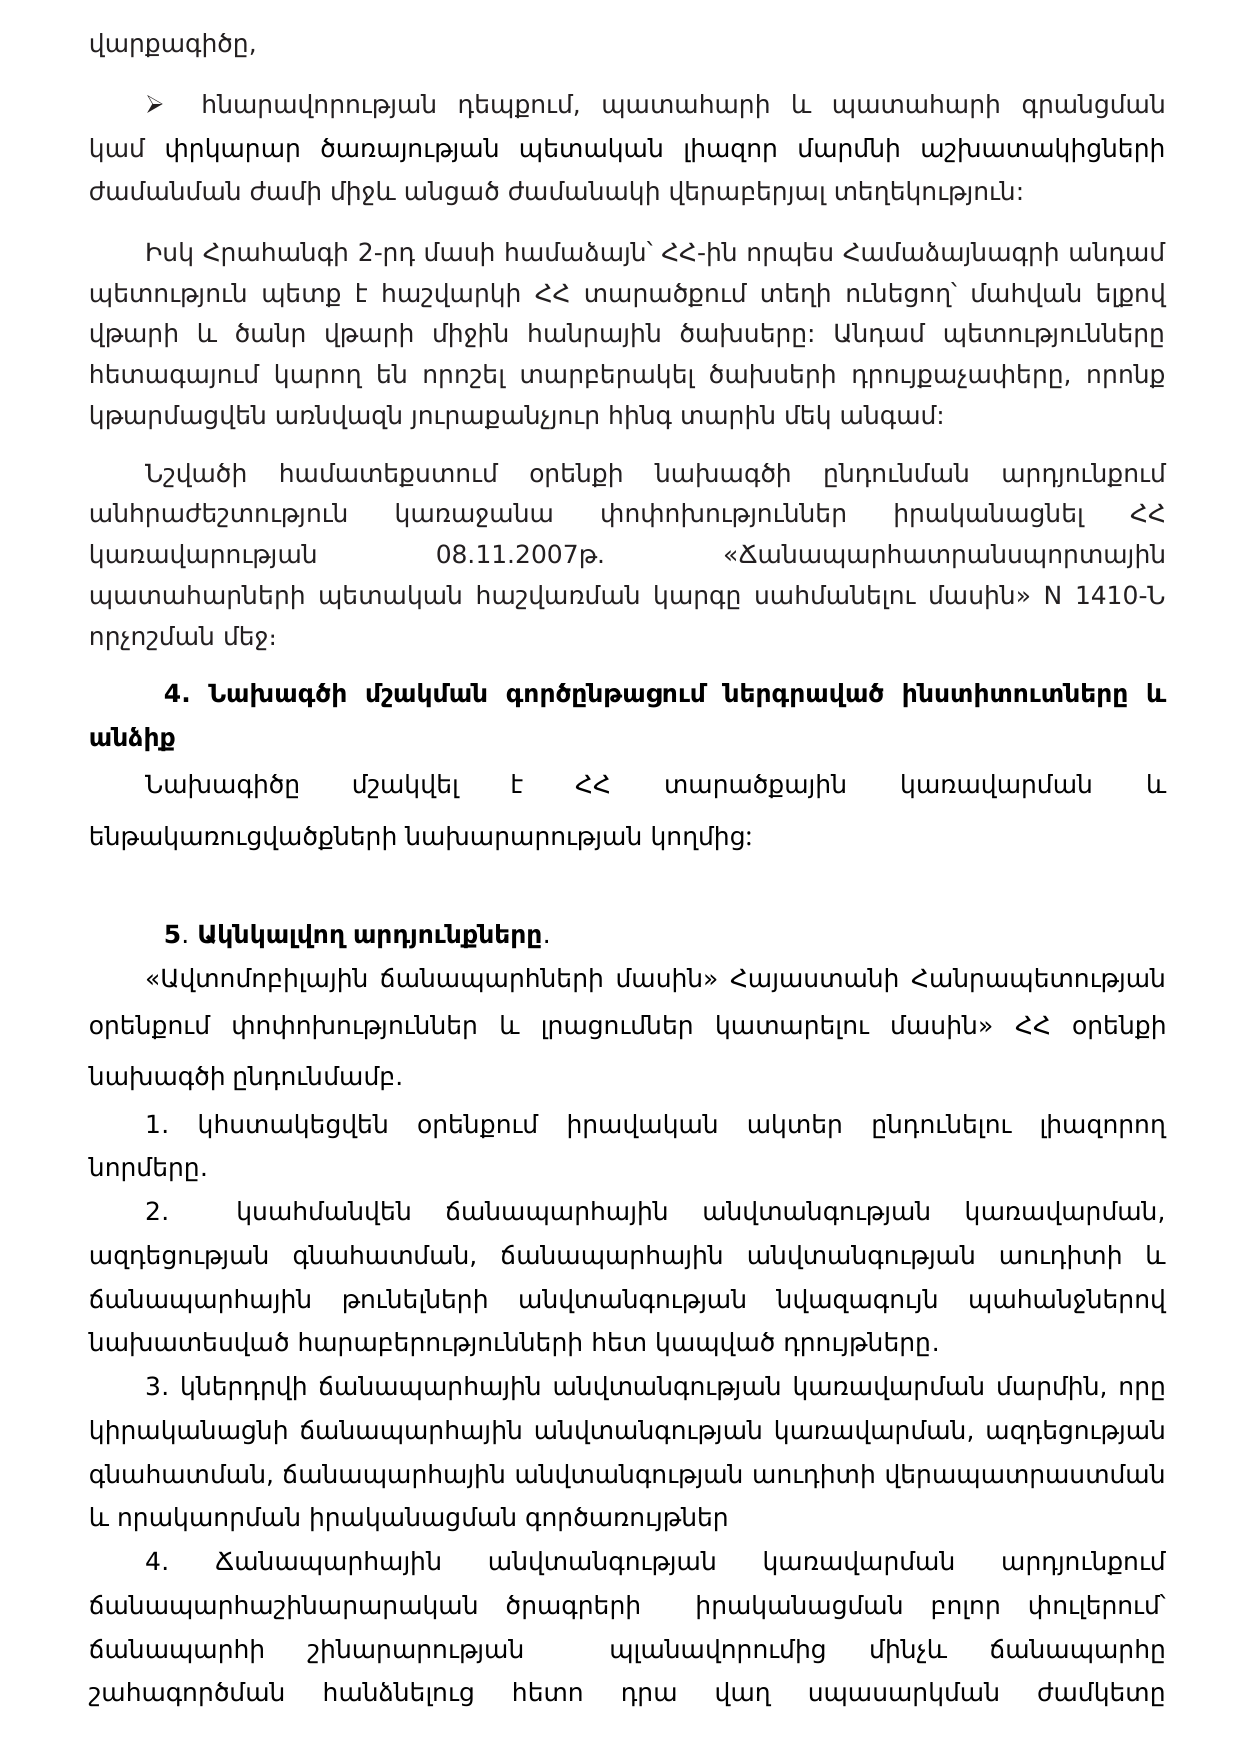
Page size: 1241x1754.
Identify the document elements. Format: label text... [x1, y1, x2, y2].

text 3․ կներդրվի ճանապարհային անվտանգության կառավարման մարմին, որը կիրականացնի ճանապարհային անվտանգության կառավարման, ազդեցության գնահատման, ճանապարհային անվտանգության աուդիտի վերապատրաստման և որակաորման իրականացման գործառույթներ [89, 1372, 1167, 1533]
text 1․ կհստակեցվեն օրենքում իրավական ակտեր ընդունելու լիազորող նորմերը․ [89, 1110, 1167, 1183]
text «Ավտոմոբիլային ճանապարհների մասին» Հայաստանի Հանրապետության օրենքում փոփոխություններ և լրացումներ կատարելու մասին» ՀՀ օրենքի նախագծի ընդունմամբ․ [89, 964, 1167, 1093]
text Նշվածի համատեքստում օրենքի նախագծի ընդունման արդյունքում անհրաժեշտություն կառաջանա փոփոխություններ իրականացնել ՀՀ կառավարության 08.11.2007թ. «Ճանապարհատրանսպորտային պատահարների պետական հաշվառման կարգը սահմանելու մասին» N 1410-Ն որչոշման մեջ։ [89, 459, 1167, 651]
text Իսկ Հրահանգի 2-րդ մասի համաձայն՝ ՀՀ-ին որպես Համաձայնագրի անդամ պետություն պետք է հաշվարկի ՀՀ տարածքում տեղի ունեցող՝ մահվան ելքով վթարի և ծանր վթարի միջին հանրային ծախսերը: Անդամ պետությունները հետագայում կարող են որոշել տարբերակել ծախսերի դրույքաչափերը, որոնք կթարմացվեն առնվազն յուրաքանչյուր հինգ տարին մեկ անգամ: [89, 238, 1167, 430]
text Նախագիծը մշակվել է ՀՀ տարածքային կառավարման և ենթակառուցվածքների նախարարության կողմից: [89, 767, 1167, 852]
text 5. Ակնկալվող արդյունքները․ [89, 920, 1167, 949]
text 2․ կսահմանվեն ճանապարհային անվտանգության կառավարման, ազդեցության գնահատման, ճանապարհային անվտանգության աուդիտի և ճանապարհային թունելների անվտանգության նվազագույն պահանջներով նախատեսված հարաբերությունների հետ կապված դրույթները․ [89, 1197, 1167, 1358]
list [89, 29, 1167, 59]
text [89, 1547, 1167, 1708]
text 4. Նախագծի մշակման գործընթացում ներգրաված ինստիտուտները և անձիք [89, 679, 1167, 752]
list հնարավորության դեպքում, պատահարի և պատահարի գրանցման կամ փրկարար ծառայության պետական լիազոր մարմնի աշխատակիցների ժամանման ժամի միջև անցած ժամանակի վերաբերյալ տեղեկություն: [89, 90, 1167, 207]
